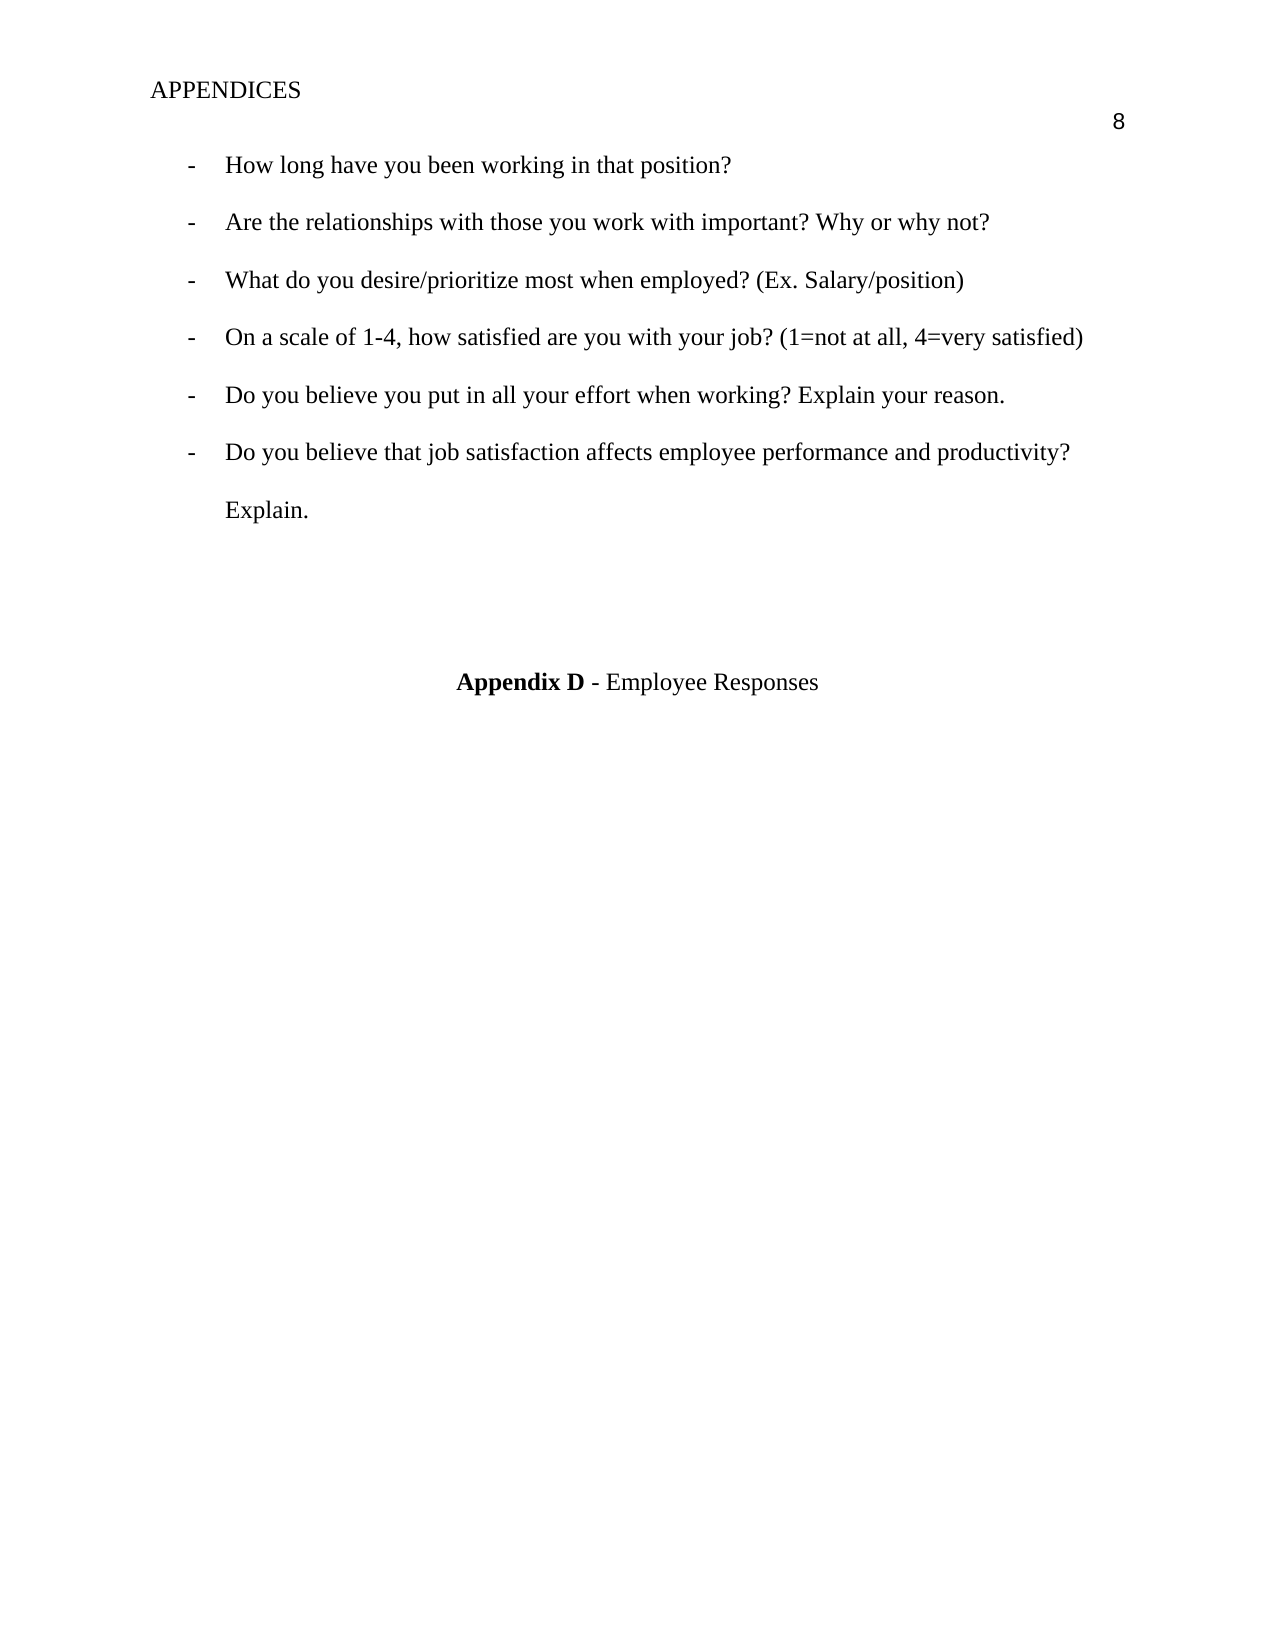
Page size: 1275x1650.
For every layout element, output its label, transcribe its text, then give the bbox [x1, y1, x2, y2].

list Are the relationships with those you work with important? Why or why not? [187, 207, 1125, 236]
list Do you believe that job satisfaction affects employee performance and productivity? Explain. [187, 437, 1125, 524]
text Appendix D - Employee Responses [150, 667, 1125, 696]
list Do you believe you put in all your effort when working? Explain your reason. [187, 380, 1125, 409]
list How long have you been working in that position? [187, 150, 1125, 179]
list What do you desire/prioritize most when employed? (Ex. Salary/position) [187, 265, 1125, 294]
list On a scale of 1-4, how satisfied are you with your job? (1=not at all, 4=very satisfied) [187, 322, 1125, 351]
